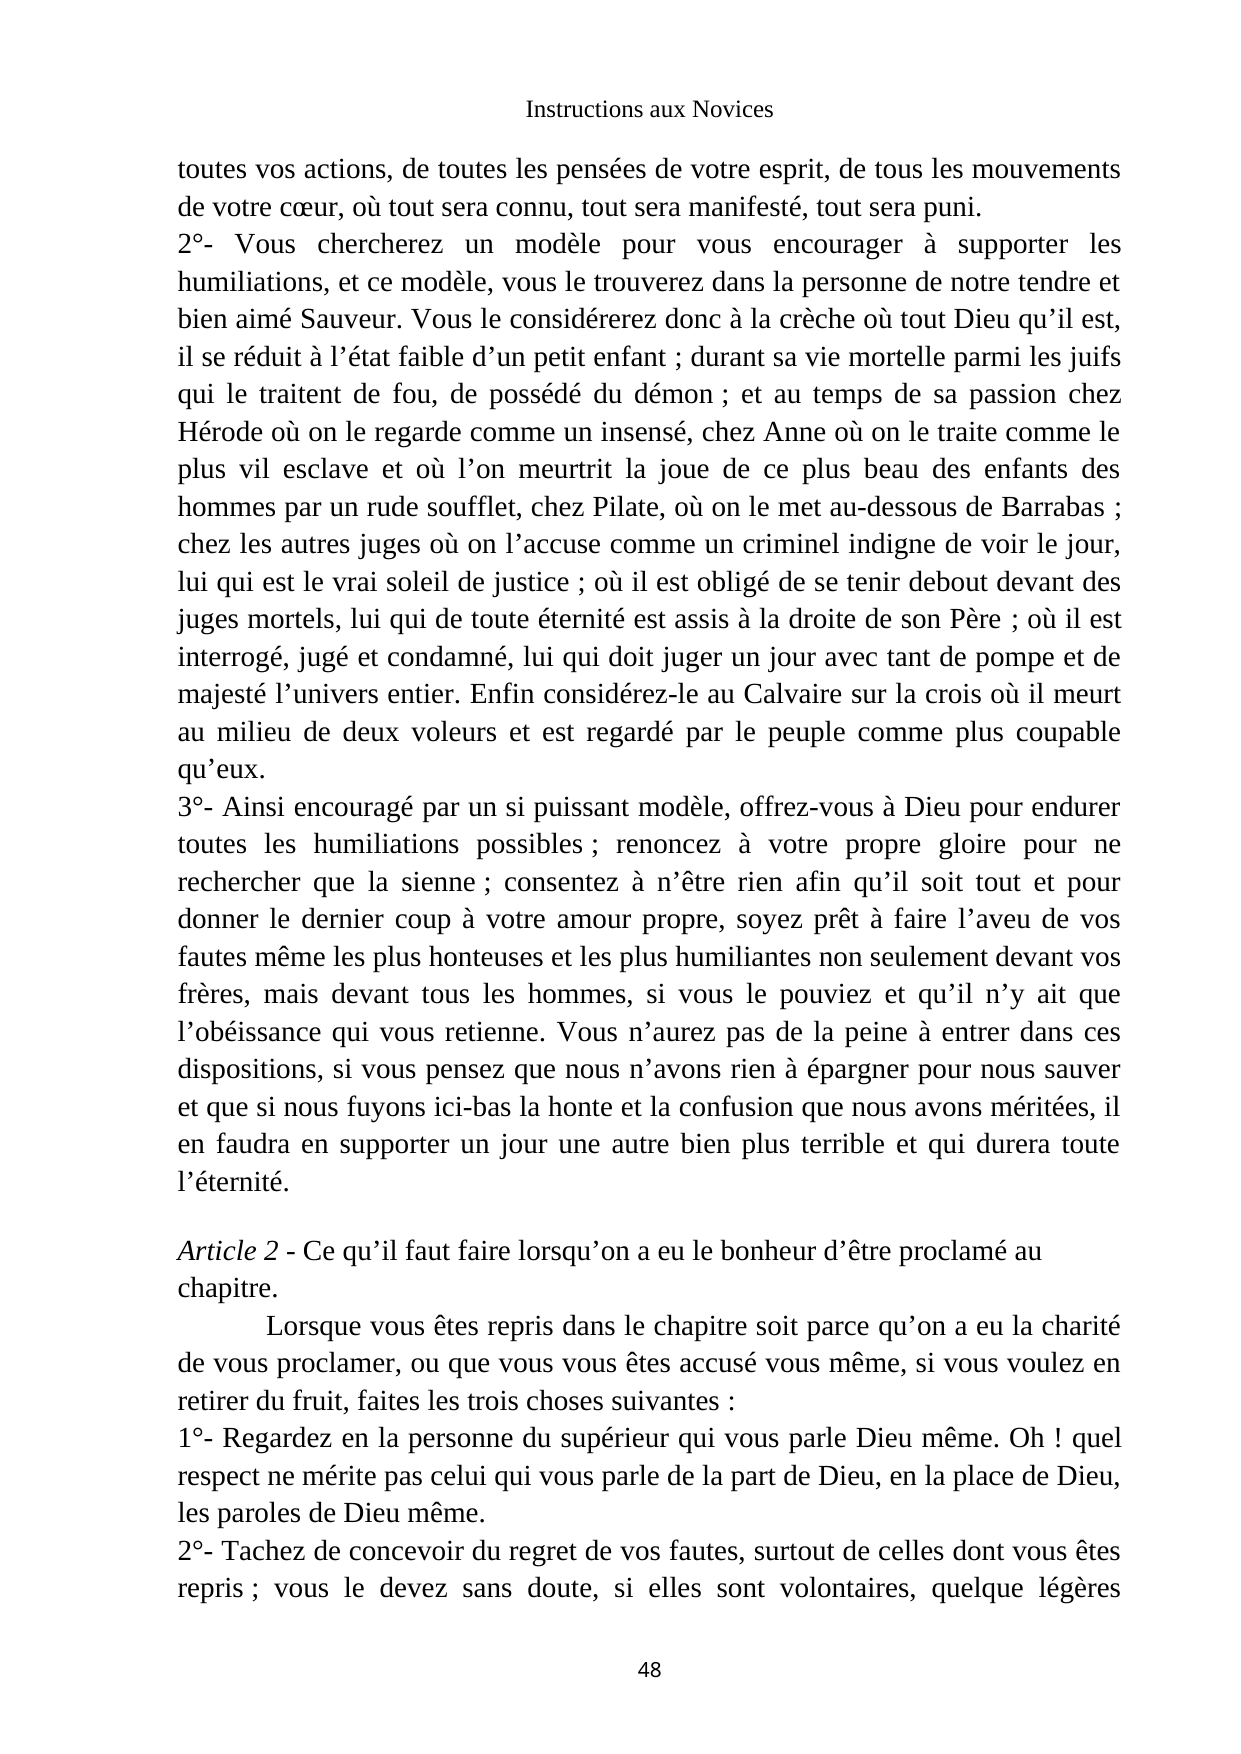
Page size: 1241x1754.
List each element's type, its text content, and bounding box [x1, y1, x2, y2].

list 1°- Regardez en la personne du supérieur qui vous parle Dieu même. Oh ! quel respect ne mérite pas celui qui vous parle de la part de Dieu, en la place de Dieu, les paroles de Dieu même. [177, 1416, 1122, 1529]
list 3°- Ainsi encouragé par un si puissant modèle, offrez-vous à Dieu pour endurer toutes les humiliations possibles ; renoncez à votre propre gloire pour ne rechercher que la sienne ; consentez à n’être rien afin qu’il soit tout et pour donner le dernier coup à votre amour propre, soyez prêt à faire l’aveu de vos fautes même les plus honteuses et les plus humiliantes non seulement devant vos frères, mais devant tous les hommes, si vous le pouviez et qu’il n’y ait que l’obéissance qui vous retienne. Vous n’aurez pas de la peine à entrer dans ces dispositions, si vous pensez que nous n’avons rien à épargner pour nous sauver et que si nous fuyons ici-bas la honte et la confusion que nous avons méritées, il en faudra en supporter un jour une autre bien plus terrible et qui durera toute l’éternité. [177, 785, 1122, 1198]
text Lorsque vous êtes repris dans le chapitre soit parce qu’on a eu la charité de vous proclamer, ou que vous vous êtes accusé vous même, si vous voulez en retirer du fruit, faites les trois choses suivantes : [177, 1304, 1122, 1416]
list 2°- Vous chercherez un modèle pour vous encourager à supporter les humiliations, et ce modèle, vous le trouverez dans la personne de notre tendre et bien aimé Sauveur. Vous le considérerez donc à la crèche où tout Dieu qu’il est, il se réduit à l’état faible d’un petit enfant ; durant sa vie mortelle parmi les juifs qui le traitent de fou, de possédé du démon ; et au temps de sa passion chez Hérode où on le regarde comme un insensé, chez Anne où on le traite comme le plus vil esclave et où l’on meurtrit la joue de ce plus beau des enfants des hommes par un rude soufflet, chez Pilate, où on le met au-dessous de Barrabas ; chez les autres juges où on l’accuse comme un criminel indigne de voir le jour, lui qui est le vrai soleil de justice ; où il est obligé de se tenir debout devant des juges mortels, lui qui de toute éternité est assis à la droite de son Père ; où il est interrogé, jugé et condamné, lui qui doit juger un jour avec tant de pompe et de majesté l’univers entier. Enfin considérez-le au Calvaire sur la crois où il meurt au milieu de deux voleurs et est regardé par le peuple comme plus coupable qu’eux. [177, 223, 1122, 785]
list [177, 1529, 1122, 1604]
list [177, 148, 1122, 223]
text Article 2 - Ce qu’il faut faire lorsqu’on a eu le bonheur d’être proclamé au chapitre. [177, 1229, 1122, 1304]
